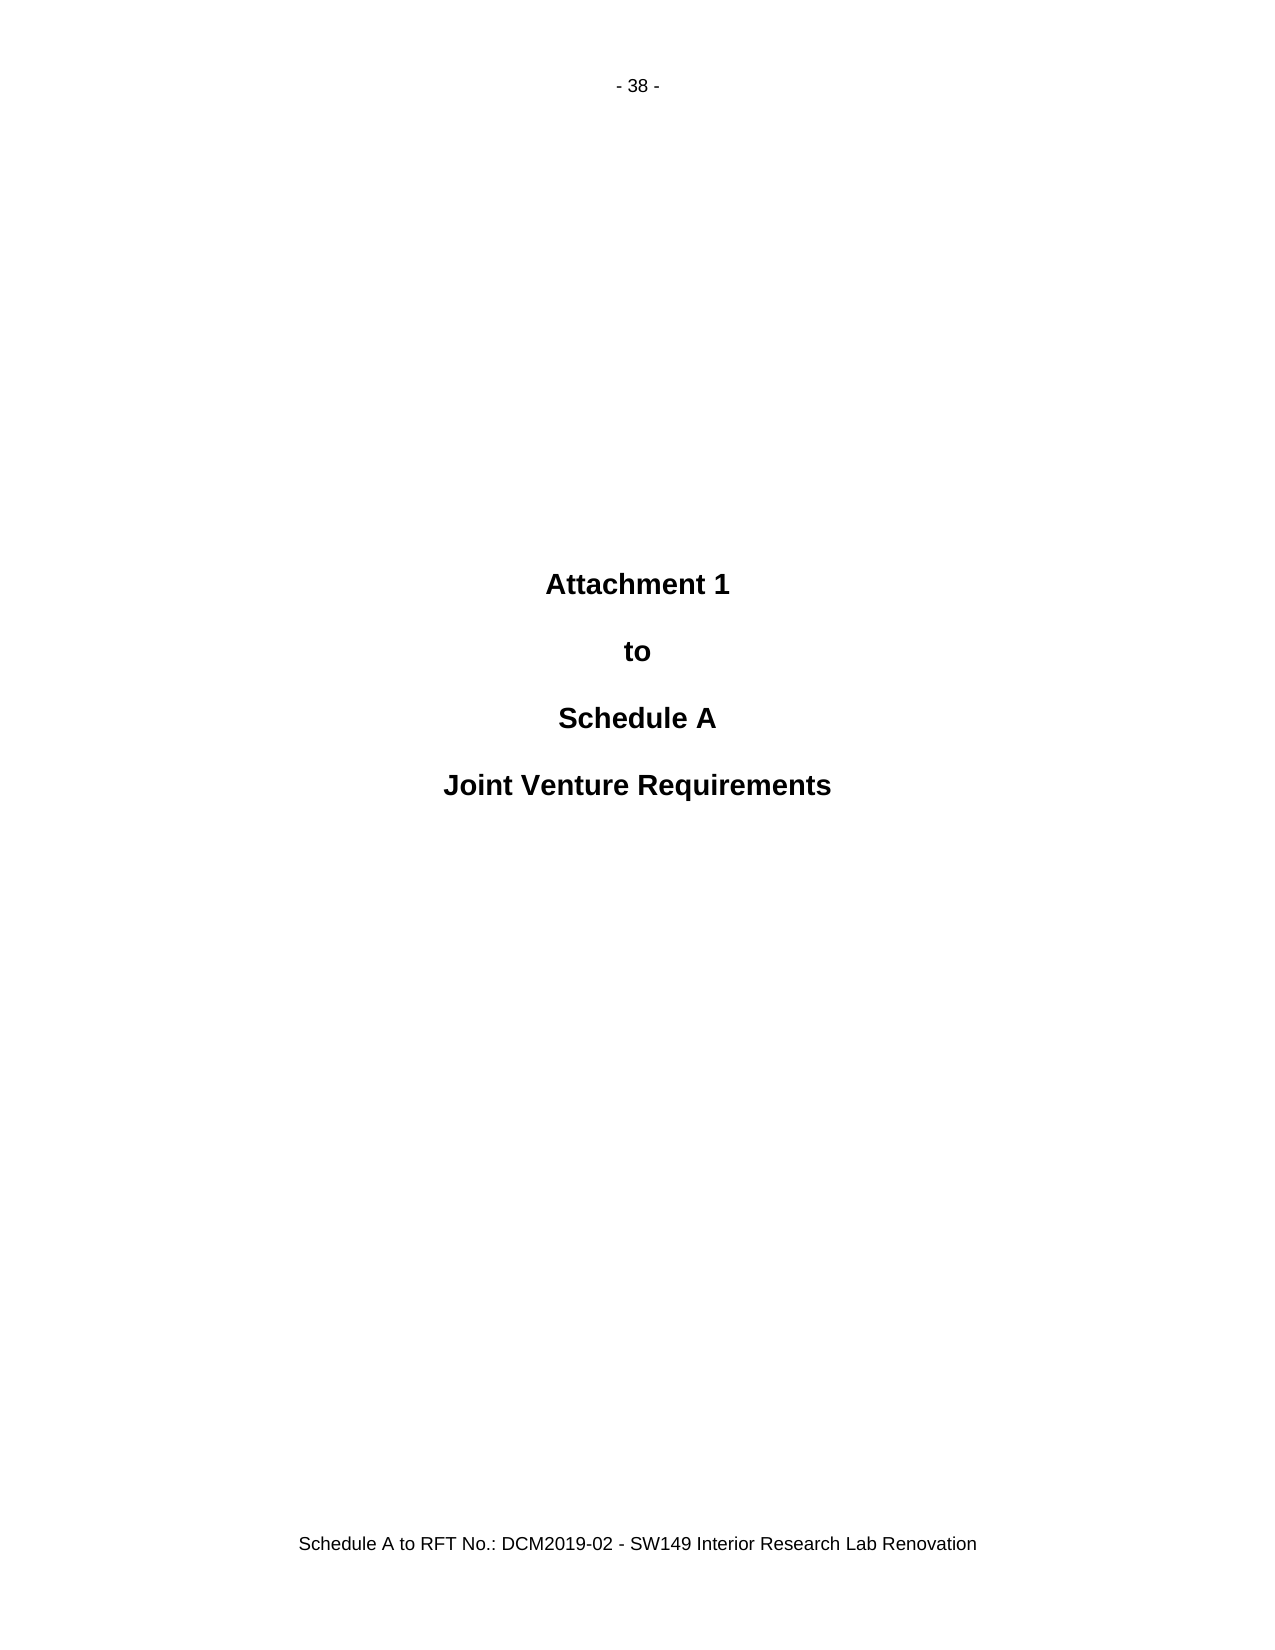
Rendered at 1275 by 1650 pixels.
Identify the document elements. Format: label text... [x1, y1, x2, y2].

subtitle Attachment 1 to Schedule A Joint Venture Requirements [150, 567, 1125, 801]
